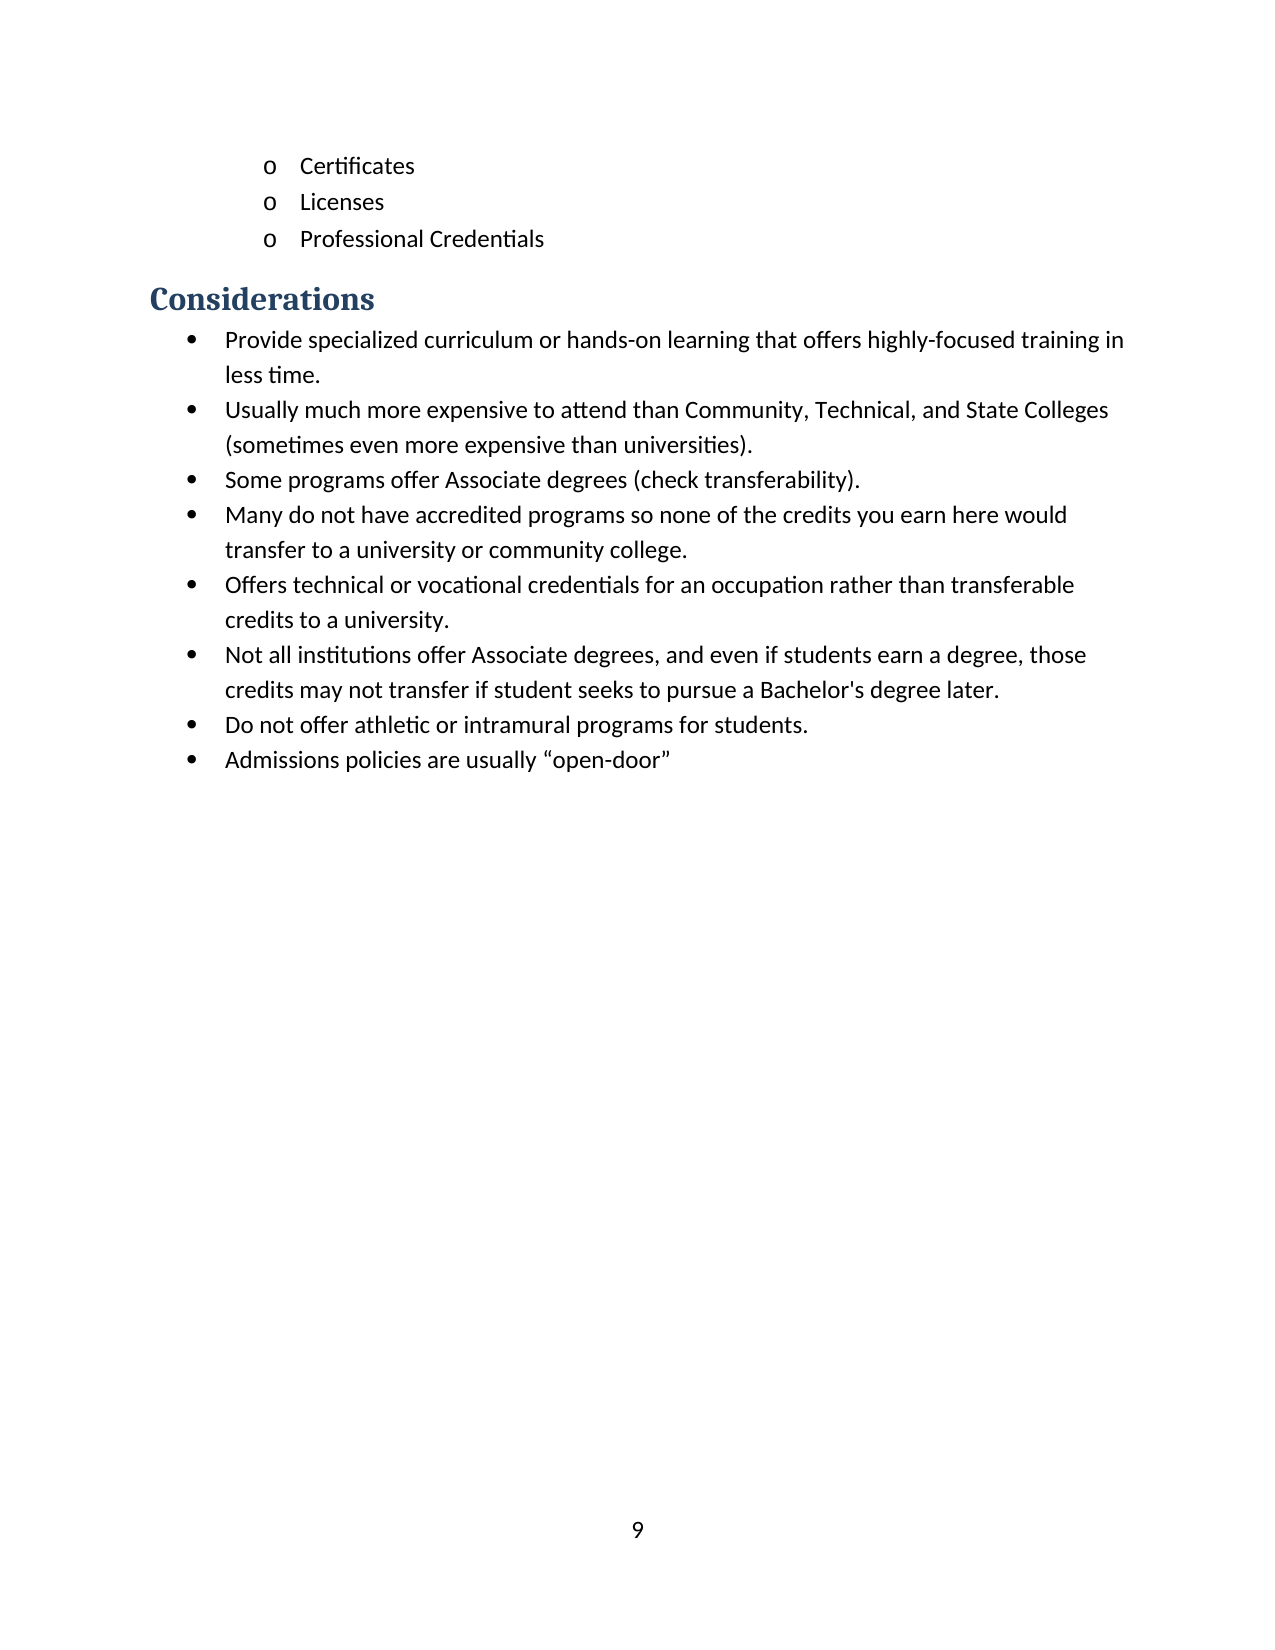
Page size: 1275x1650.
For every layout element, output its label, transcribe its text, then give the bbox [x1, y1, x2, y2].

list Provide specialized curriculum or hands-on learning that offers highly-focused training in less time. [187, 324, 1125, 390]
list Many do not have accredited programs so none of the credits you earn here would transfer to a university or community college. [187, 499, 1125, 565]
list Professional Credentials [262, 223, 1125, 255]
list Usually much more expensive to attend than Community, Technical, and State Colleges (sometimes even more expensive than universities). [187, 394, 1125, 460]
list Some programs offer Associate degrees (check transferability). [187, 464, 1125, 495]
list Licenses [262, 186, 1125, 218]
list Certificates [262, 150, 1125, 182]
list Offers technical or vocational credentials for an occupation rather than transferable credits to a university. [187, 569, 1125, 635]
list Not all institutions offer Associate degrees, and even if students earn a degree, those credits may not transfer if student seeks to pursue a Bachelor's degree later. [187, 639, 1125, 705]
list Do not offer athletic or intramural programs for students. [187, 709, 1125, 740]
subtitle Considerations [150, 280, 1125, 318]
list Admissions policies are usually “open-door” [187, 744, 1125, 775]
